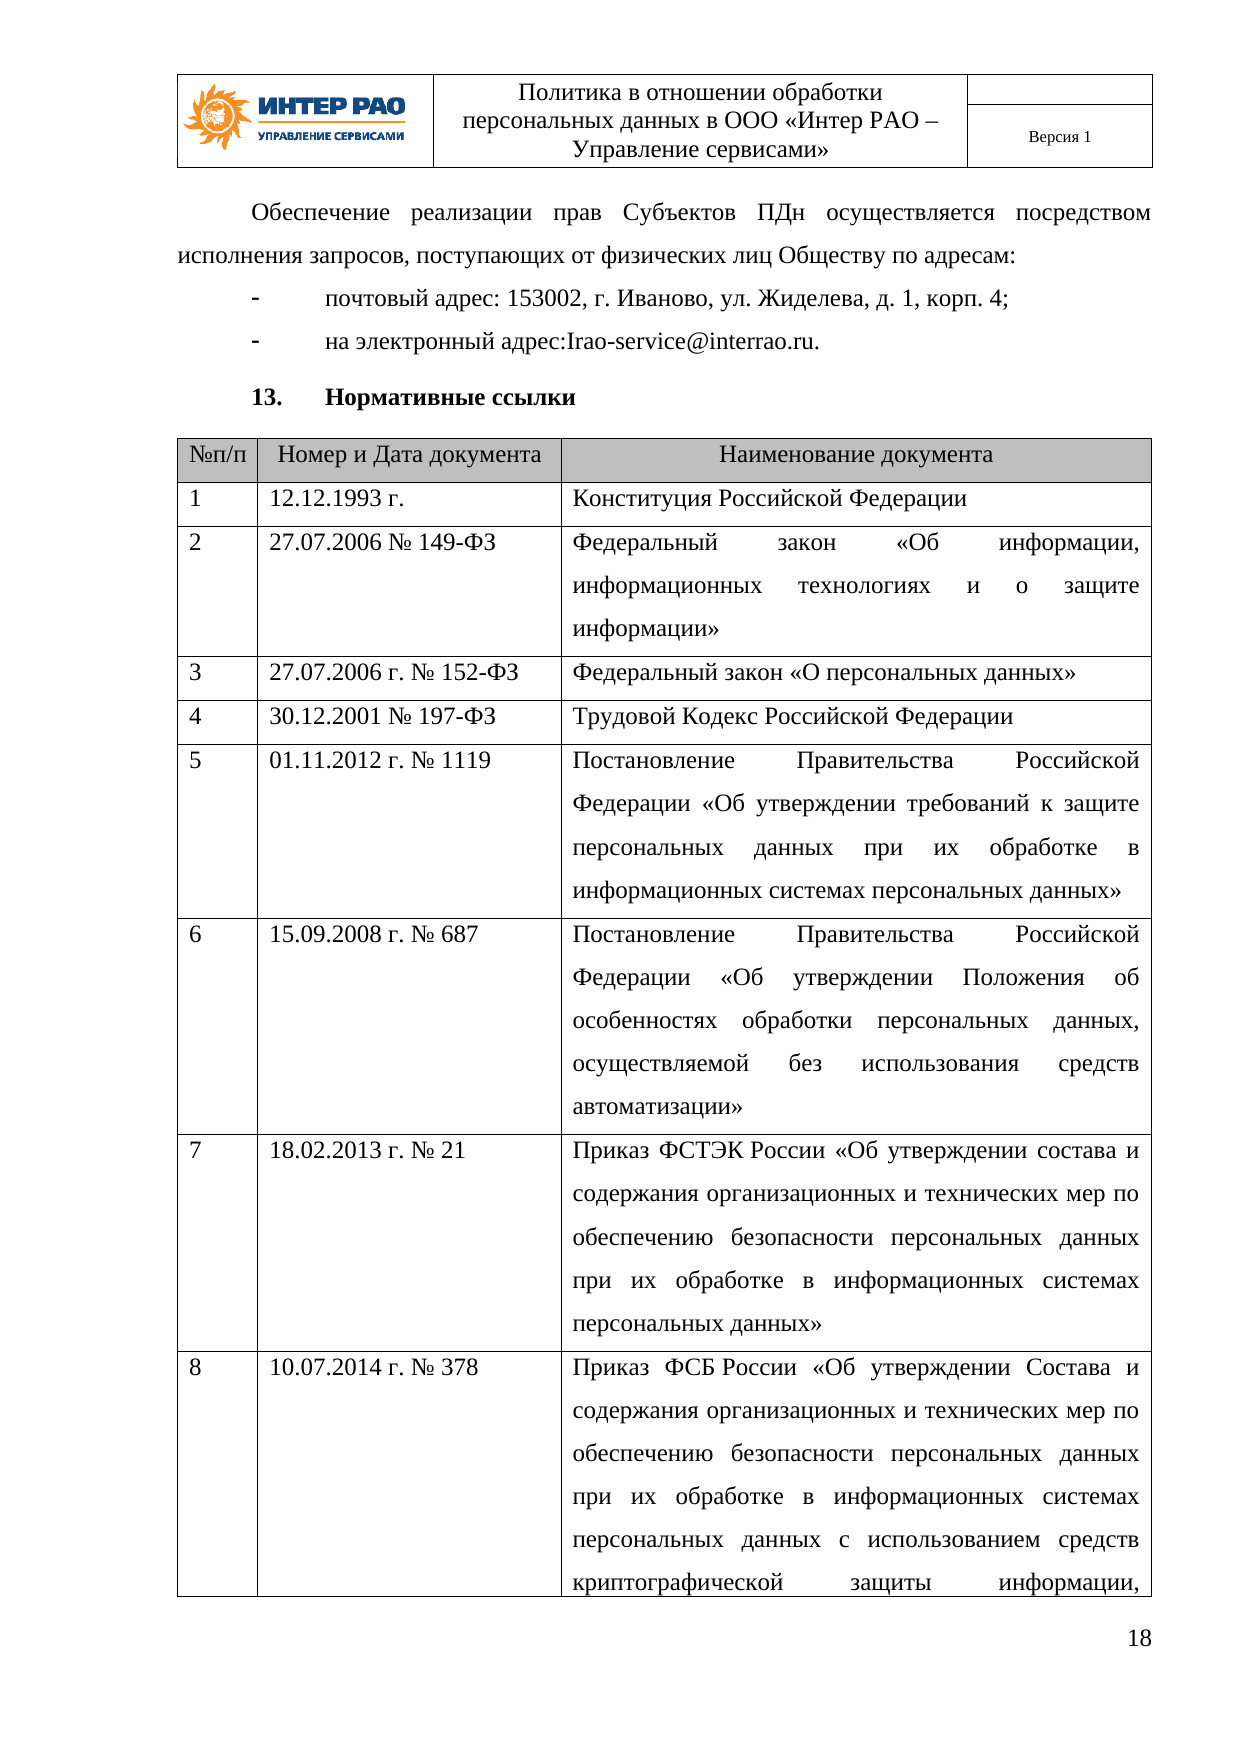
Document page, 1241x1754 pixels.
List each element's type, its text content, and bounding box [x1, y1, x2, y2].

table_cell 12.12.1993 г. [258, 483, 561, 526]
table_cell 6 [178, 919, 257, 1134]
table_cell 01.11.2012 г. № 1119 [258, 745, 561, 918]
table_cell 10.07.2014 г. № 378 [258, 1352, 561, 1596]
table_cell Конституция Российской Федерации [562, 483, 1151, 526]
table_cell 2 [178, 527, 257, 656]
table_cell 8 [178, 1352, 257, 1596]
list почтовый адрес: 153002, г. Иваново, ул. Жиделева, д. 1, корп. 4; [177, 283, 1152, 312]
table_header Номер и Дата документа [258, 439, 561, 482]
table_cell Федеральный закон «Об информации, информационных технологиях и о защите информации» [562, 527, 1151, 656]
table_cell 1 [178, 483, 257, 526]
table_cell Постановление Правительства Российской Федерации «Об утверждении Положения об особенностях обработки персональных данных, осуществляемой без использования средств автоматизации» [562, 919, 1151, 1134]
table_cell Приказ ФСТЭК России «Об утверждении состава и содержания организационных и технических мер по обеспечению безопасности персональных данных при их обработке в информационных системах персональных данных» [562, 1135, 1151, 1351]
table_cell 7 [178, 1135, 257, 1351]
text Обеспечение реализации прав Субъектов ПДн осуществляется посредством исполнения запросов, поступающих от физических лиц Обществу по адресам: [177, 197, 1152, 269]
table_header Наименование документа [562, 439, 1151, 482]
table_cell 18.02.2013 г. № 21 [258, 1135, 561, 1351]
table_header №п/п [178, 439, 257, 482]
list на электронный адрес:Irao-service@interrao.ru. [177, 326, 1152, 355]
subtitle Нормативные ссылки [177, 382, 1152, 411]
table_cell 5 [178, 745, 257, 918]
table_cell Федеральный закон «О персональных данных» [562, 657, 1151, 700]
table_cell 15.09.2008 г. № 687 [258, 919, 561, 1134]
table_cell 3 [178, 657, 257, 700]
table_cell 27.07.2006 № 149-ФЗ [258, 527, 561, 656]
table_cell Трудовой Кодекс Российской Федерации [562, 701, 1151, 744]
table_cell 27.07.2006 г. № 152-ФЗ [258, 657, 561, 700]
picture [177, 83, 422, 157]
table_cell Постановление Правительства Российской Федерации «Об утверждении требований к защите персональных данных при их обработке в информационных системах персональных данных» [562, 745, 1151, 918]
table_cell 30.12.2001 № 197-ФЗ [258, 701, 561, 744]
table_cell 4 [178, 701, 257, 744]
